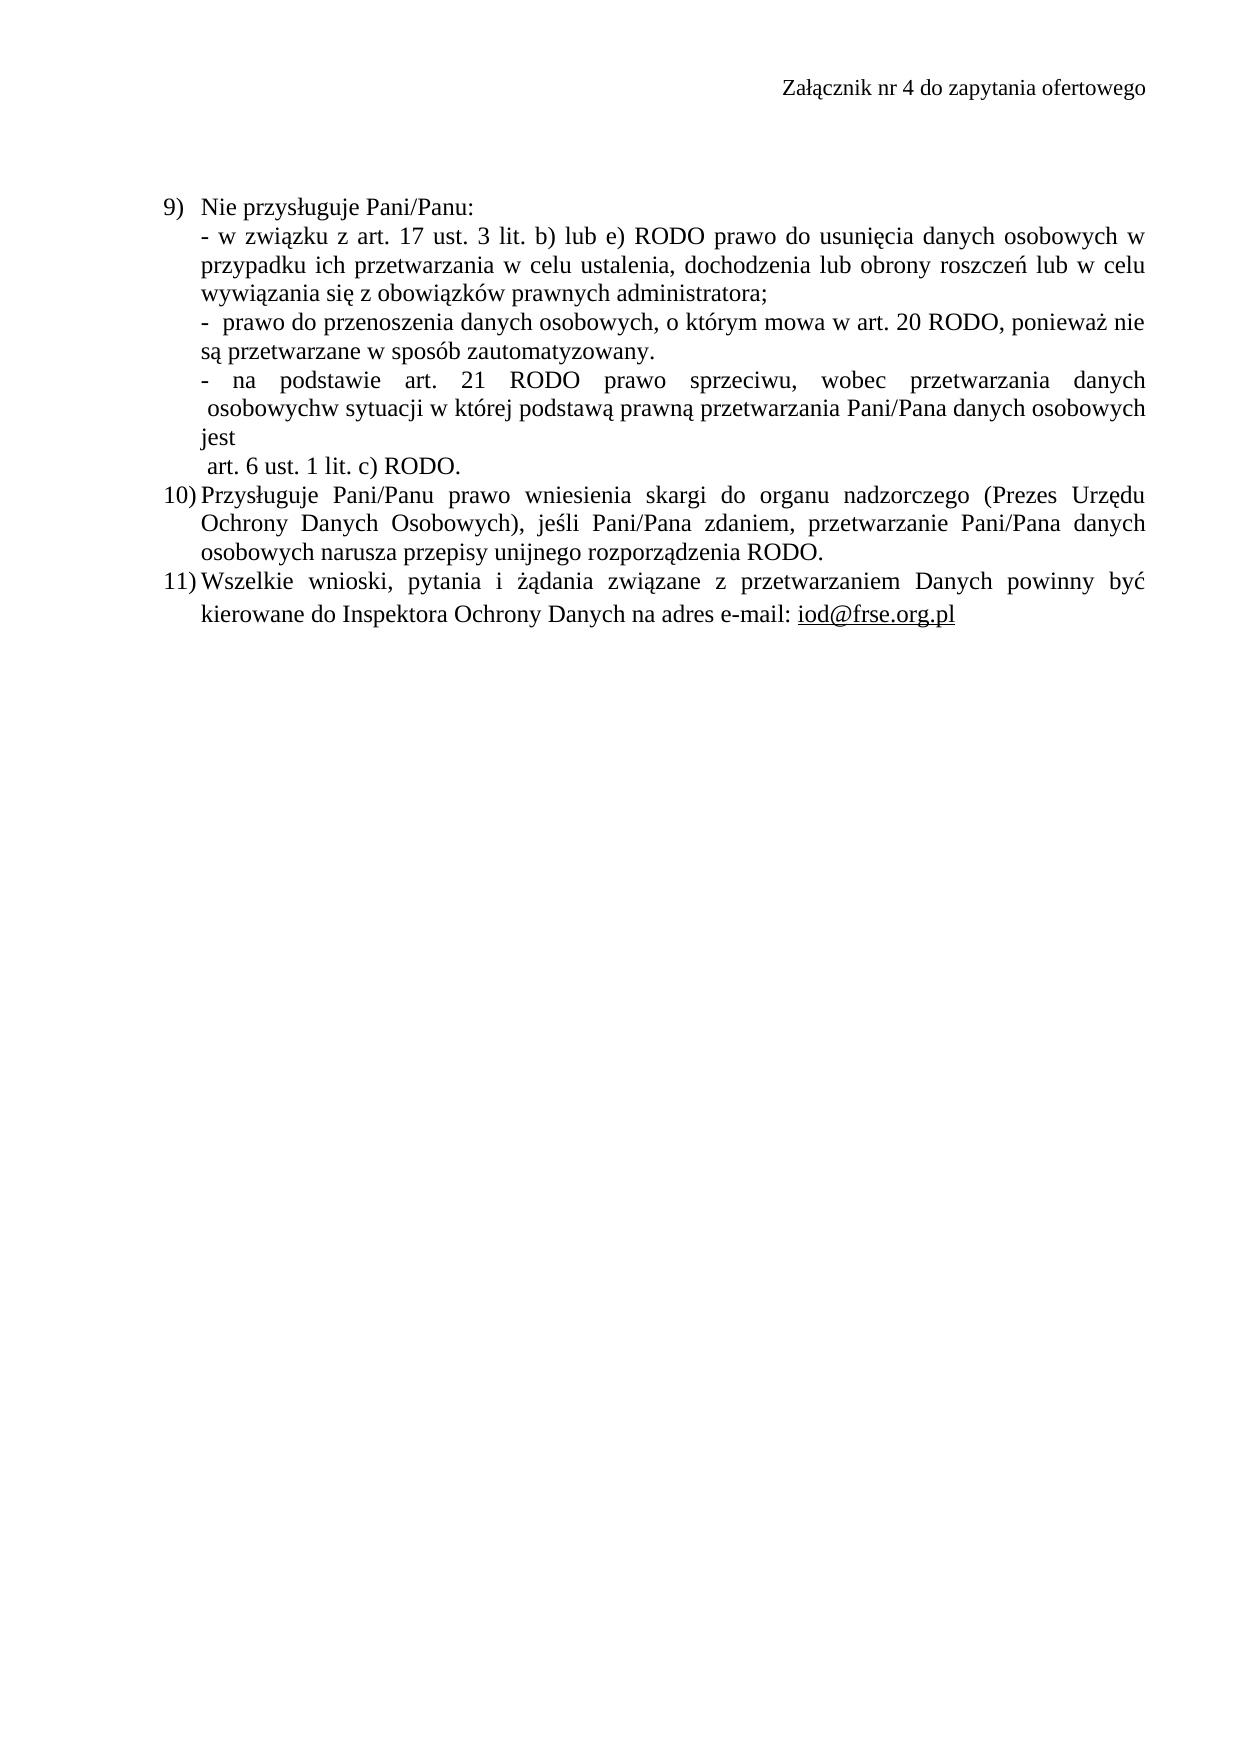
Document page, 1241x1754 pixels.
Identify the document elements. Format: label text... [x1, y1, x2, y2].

list - w związku z art. 17 ust. 3 lit. b) lub e) RODO prawo do usunięcia danych osobowych w przypadku ich przetwarzania w celu ustalenia, dochodzenia lub obrony roszczeń lub w celu wywiązania się z obowiązków prawnych administratora; [201, 221, 1146, 307]
list Przysługuje Pani/Panu prawo wniesienia skargi do organu nadzorczego (Prezes Urzędu Ochrony Danych Osobowych), jeśli Pani/Pana zdaniem, przetwarzanie Pani/Pana danych osobowych narusza przepisy unijnego rozporządzenia RODO. [163, 480, 1146, 566]
list Wszelkie wnioski, pytania i żądania związane z przetwarzaniem Danych powinny być kierowane do Inspektora Ochrony Danych na adres e-mail: iod@frse.org.pl [163, 566, 1146, 628]
list - na podstawie art. 21 RODO prawo sprzeciwu, wobec przetwarzania danych osobowychw sytuacji w której podstawą prawną przetwarzania Pani/Pana danych osobowych jest art. 6 ust. 1 lit. c) RODO. [201, 365, 1146, 480]
list - prawo do przenoszenia danych osobowych, o którym mowa w art. 20 RODO, ponieważ nie są przetwarzane w sposób zautomatyzowany. [201, 307, 1146, 365]
list Nie przysługuje Pani/Panu: [163, 192, 1146, 221]
